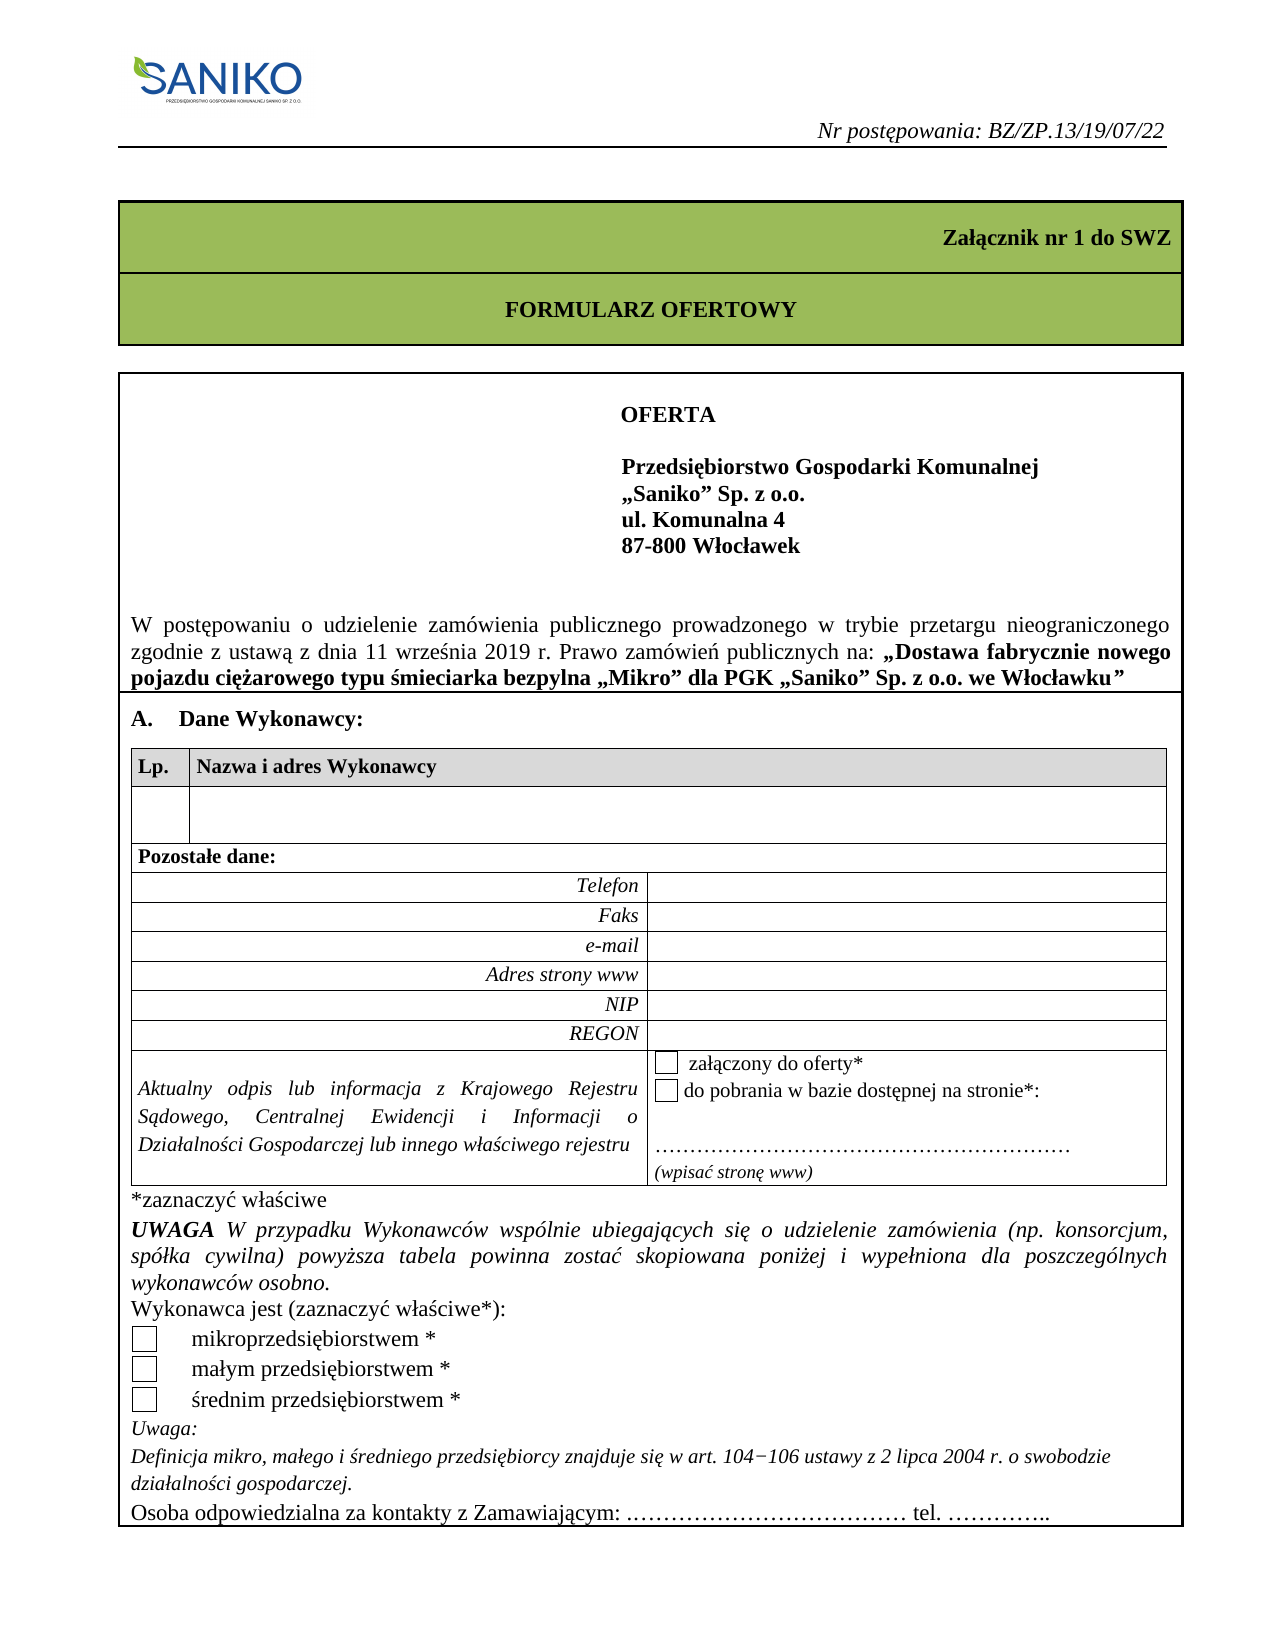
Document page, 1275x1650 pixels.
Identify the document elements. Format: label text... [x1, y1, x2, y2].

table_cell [120, 693, 1181, 1525]
picture [118, 47, 317, 118]
table_header OFERTA Przedsiębiorstwo Gospodarki Komunalnej „Saniko” Sp. z o.o. ul. Komunalna 4 87-800 Włocławek W postępowaniu o udzielenie zamówienia publicznego prowadzonego w trybie przetargu nieograniczonego zgodnie z ustawą z dnia 11 września 2019 r. Prawo zamówień publicznych na: „Dostawa fabrycznie nowego pojazdu ciężarowego typu śmieciarka bezpylna „Mikro” dla PGK „Saniko” Sp. z o.o. we Włocławku” [120, 374, 1181, 691]
table_header Załącznik nr 1 do SWZ [120, 203, 1181, 272]
table_cell FORMULARZ OFERTOWY [120, 274, 1181, 344]
